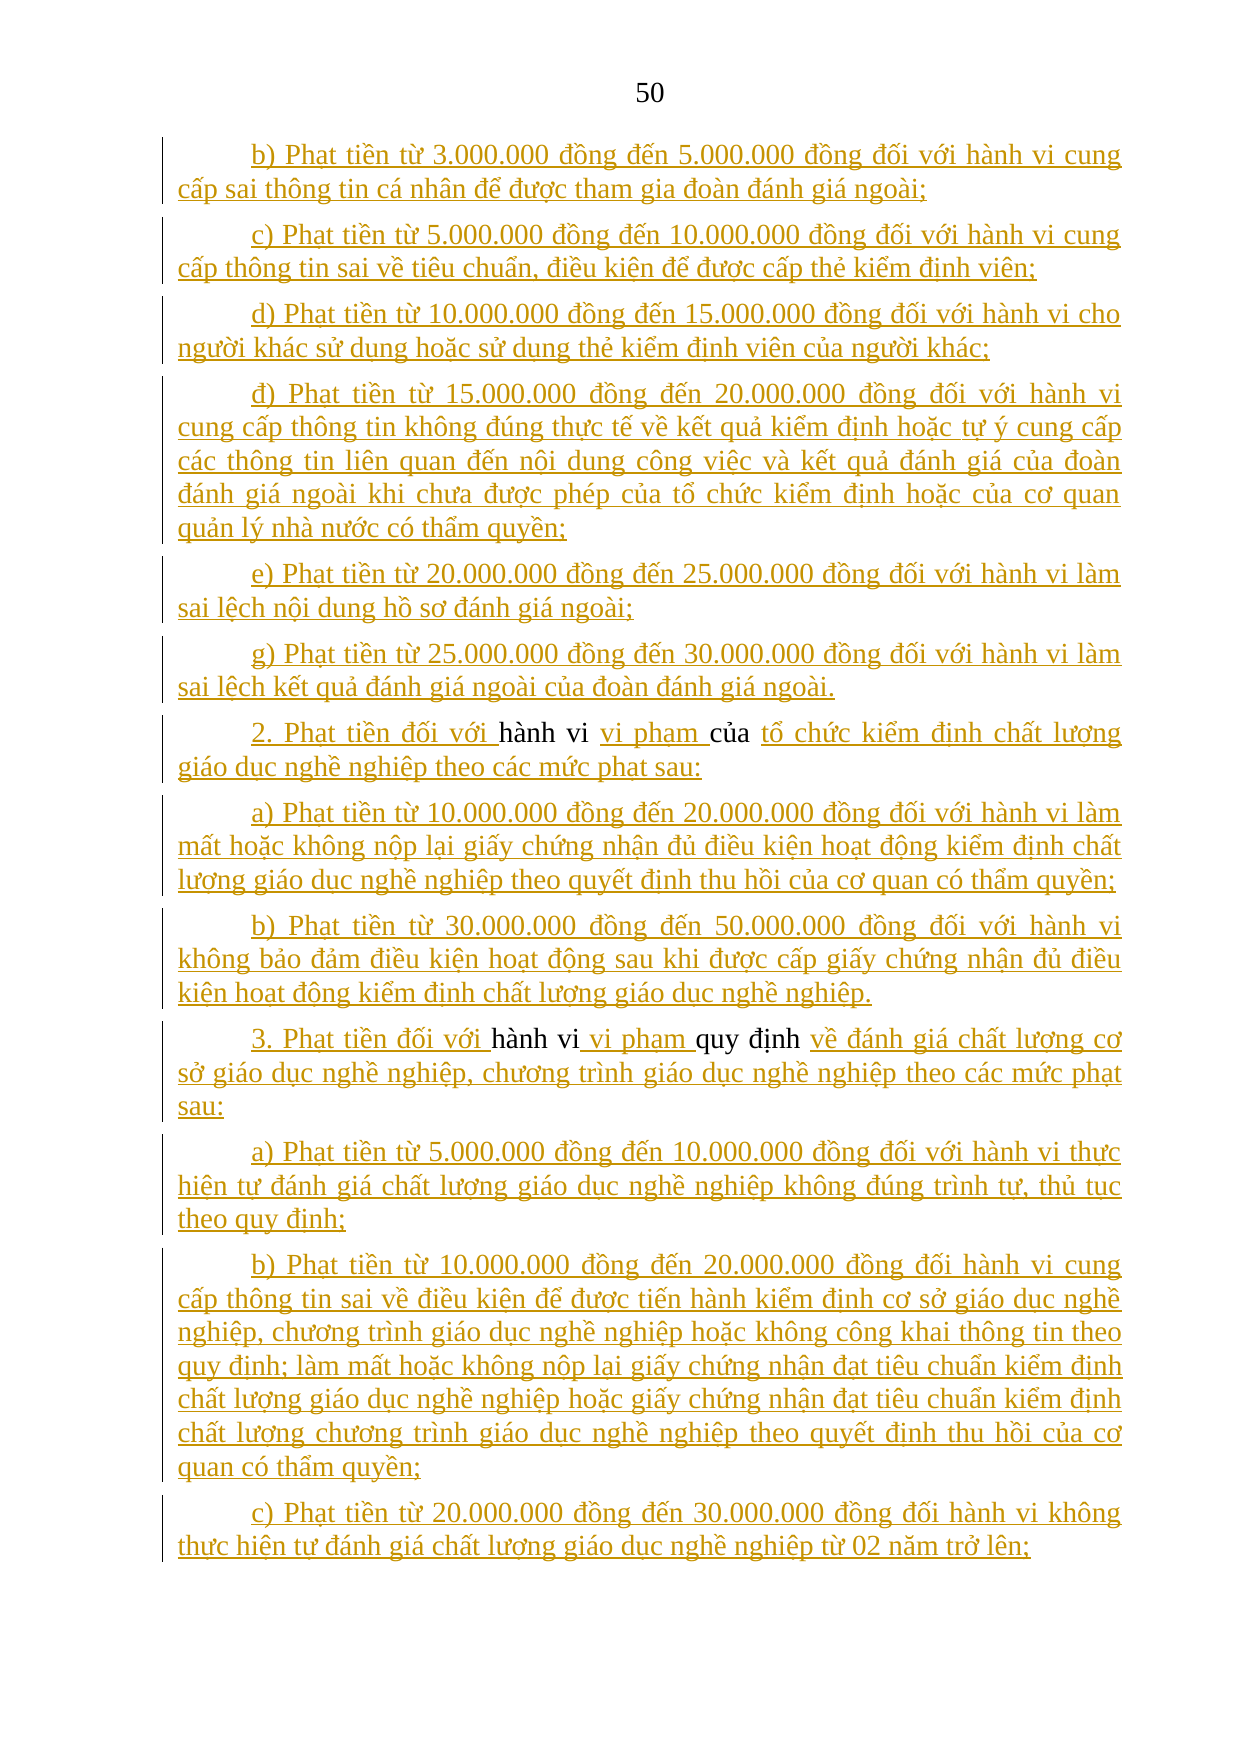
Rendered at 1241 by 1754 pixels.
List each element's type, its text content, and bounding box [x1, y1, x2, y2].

text hành viquy định [177, 1085, 1122, 1122]
text hành vi của [177, 715, 1122, 782]
text hành viquy định [177, 1021, 1122, 1084]
